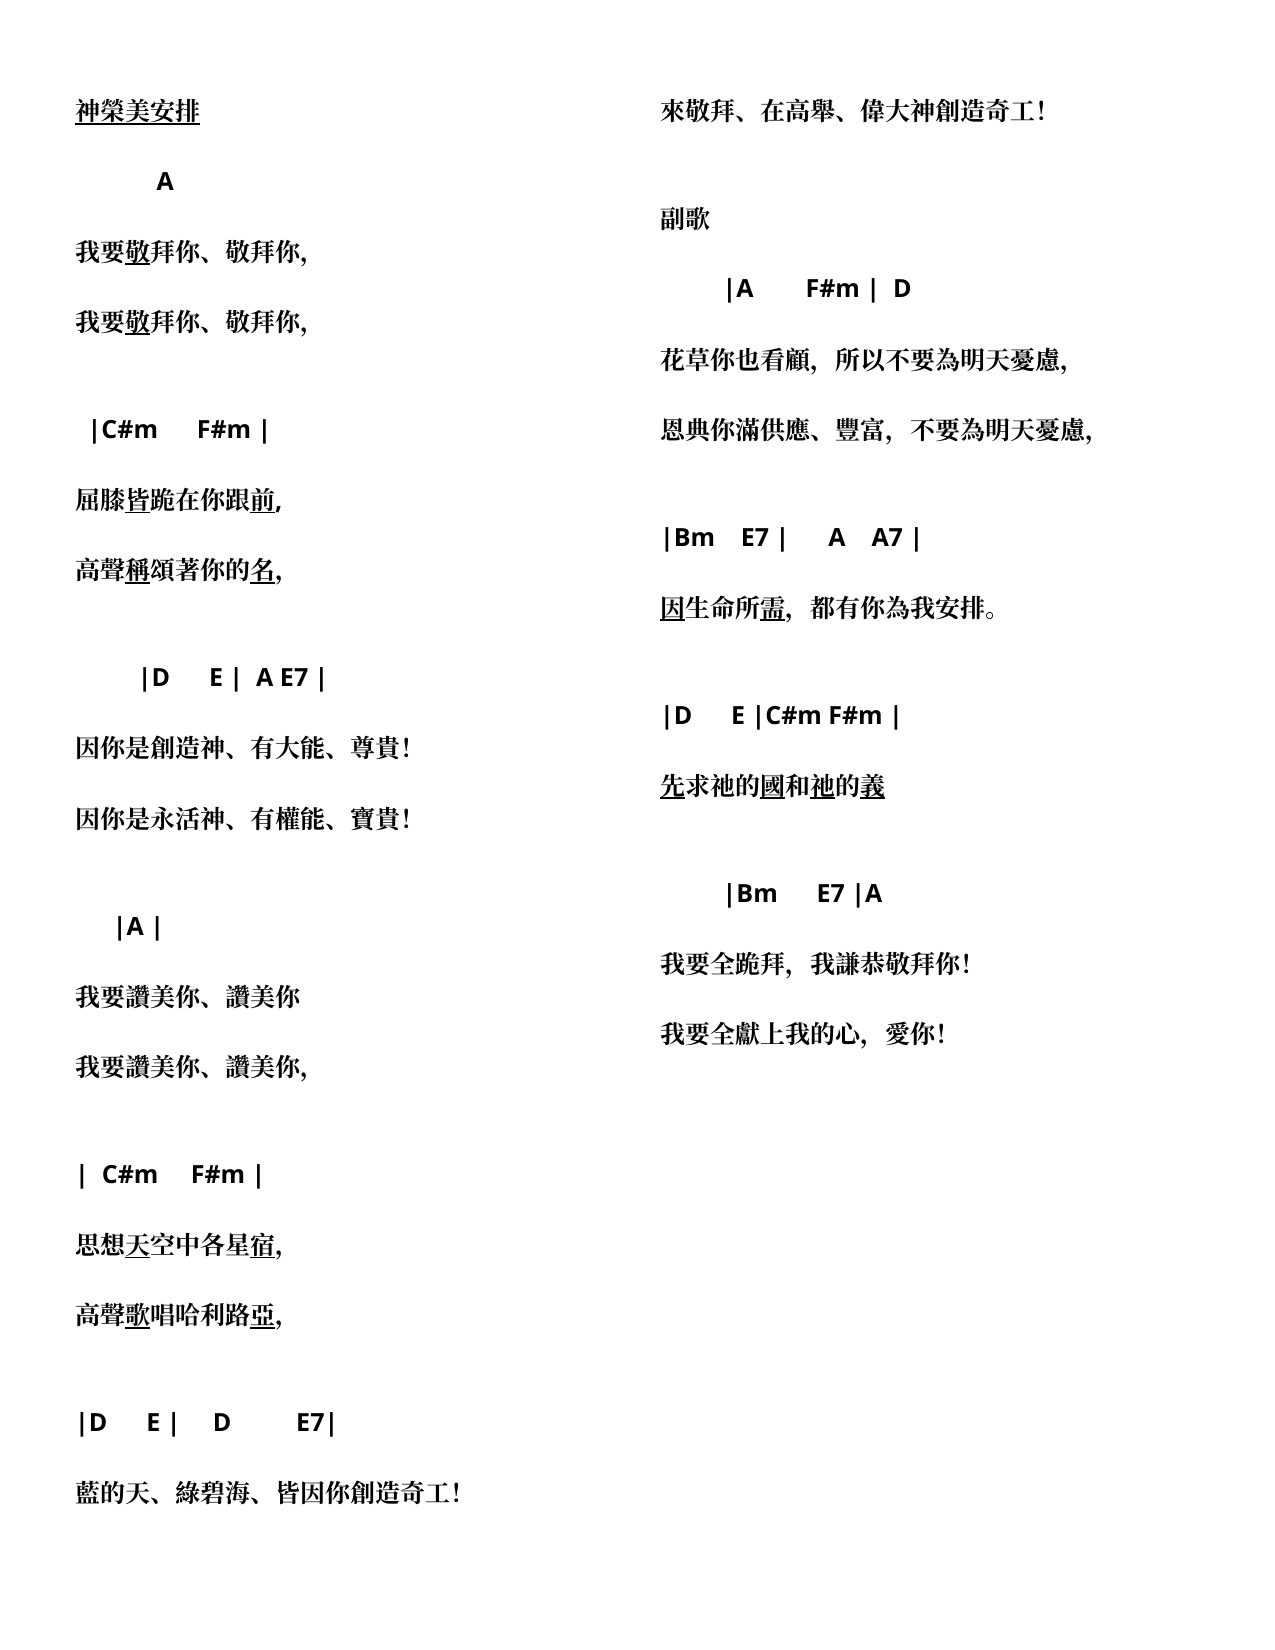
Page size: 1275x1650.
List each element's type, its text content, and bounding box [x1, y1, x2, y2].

text 先求祂的國和祂的義 [660, 752, 1200, 817]
text 副歌 [660, 185, 1200, 250]
text 神榮美安排 [75, 77, 615, 142]
text 高聲稱頌著你的名， [75, 537, 615, 602]
text 思想天空中各星宿， [75, 1211, 615, 1276]
text 來敬拜、在高舉、偉大神創造奇工！ [660, 77, 1200, 142]
text 我要讚美你、讚美你， [75, 1033, 615, 1098]
text |D E | A E7 | [75, 644, 615, 709]
text 恩典你滿供應、豐富，不要為明天憂慮， [660, 396, 1200, 461]
text |D E |C#m F#m | [660, 682, 1200, 747]
text |Bm E7 |A [660, 860, 1200, 925]
text |Bm E7 | A A7 | [660, 504, 1200, 569]
text |C#m F#m | [75, 396, 615, 461]
text 花草你也看顧，所以不要為明天憂慮， [660, 326, 1200, 391]
text |A | [75, 893, 615, 958]
text 我要敬拜你、敬拜你， [75, 288, 615, 353]
text 我要全跪拜，我謙恭敬拜你！ [660, 930, 1200, 995]
text 藍的天、綠碧海、皆因你創造奇工！ [75, 1459, 615, 1524]
text |A F#m | D [660, 256, 1200, 321]
text 我要讚美你、讚美你 [75, 963, 615, 1028]
text 我要敬拜你、敬拜你， [75, 218, 615, 283]
text A [75, 148, 615, 213]
text 屈膝皆跪在你跟前, [75, 466, 615, 531]
text 因生命所需，都有你為我安排。 [660, 574, 1200, 639]
text |D E | D E7| [75, 1389, 615, 1454]
text 我要全獻上我的心，愛你！ [660, 1001, 1200, 1066]
text 因你是創造神、有大能、尊貴！ [75, 714, 615, 779]
text 因你是永活神、有權能、寶貴！ [75, 785, 615, 850]
text | C#m F#m | [75, 1141, 615, 1206]
text 高聲歌唱哈利路亞， [75, 1282, 615, 1347]
